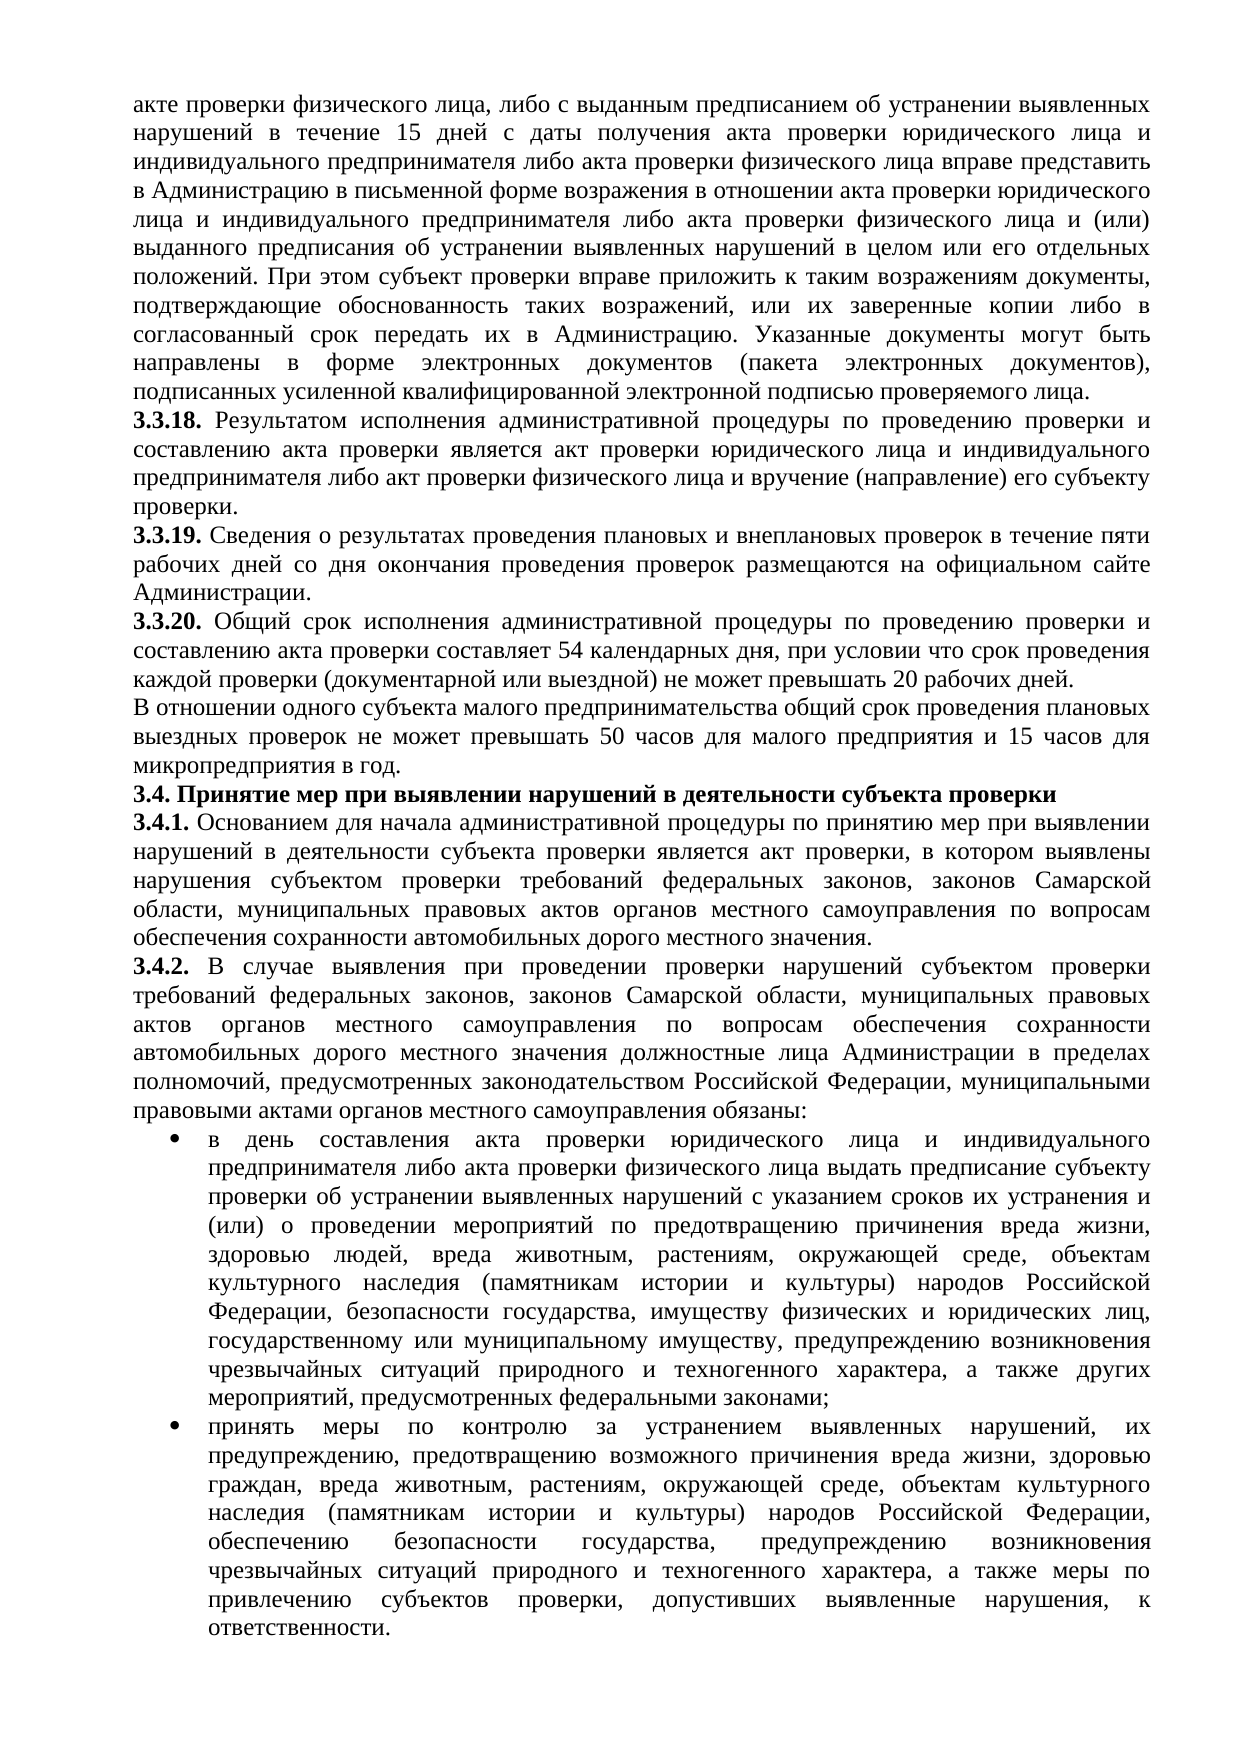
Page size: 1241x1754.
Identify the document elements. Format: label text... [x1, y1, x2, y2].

text 3.4.2. В случае выявления при проведении проверки нарушений субъектом проверки требований федеральных законов, законов Самарской области, муниципальных правовых актов органов местного самоуправления по вопросам обеспечения сохранности автомобильных дорого местного значения должностные лица Администрации в пределах полномочий, предусмотренных законодательством Российской Федерации, муниципальными правовыми актами органов местного самоуправления обязаны: [133, 951, 1152, 1124]
text В отношении одного субъекта малого предпринимательства общий срок проведения плановых выездных проверок не может превышать 50 часов для малого предприятия и 15 часов для микропредприятия в год. [133, 692, 1152, 779]
list в день составления акта проверки юридического лица и индивидуального предпринимателя либо акта проверки физического лица выдать предписание субъекту проверки об устранении выявленных нарушений с указанием сроков их устранения и (или) о проведении мероприятий по предотвращению причинения вреда жизни, здоровью людей, вреда животным, растениям, окружающей среде, объектам культурного наследия (памятникам истории и культуры) народов Российской Федерации, безопасности государства, имуществу физических и юридических лиц, государственному или муниципальному имуществу, предупреждению возникновения чрезвычайных ситуаций природного и техногенного характера, а также других мероприятий, предусмотренных федеральными законами; [170, 1124, 1152, 1411]
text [133, 89, 1152, 405]
text 3.3.19. Сведения о результатах проведения плановых и внеплановых проверок в течение пяти рабочих дней со дня окончания проведения проверок размещаются на официальном сайте Администрации. [133, 520, 1152, 606]
text 3.4. Принятие мер при выявлении нарушений в деятельности субъекта проверки [133, 779, 1152, 807]
list принять меры по контролю за устранением выявленных нарушений, их предупреждению, предотвращению возможного причинения вреда жизни, здоровью граждан, вреда животным, растениям, окружающей среде, объектам культурного наследия (памятникам истории и культуры) народов Российской Федерации, обеспечению безопасности государства, предупреждению возникновения чрезвычайных ситуаций природного и техногенного характера, а также меры по привлечению субъектов проверки, допустивших выявленные нарушения, к ответственности. [170, 1411, 1152, 1641]
text 3.4.1. Основанием для начала административной процедуры по принятию мер при выявлении нарушений в деятельности субъекта проверки является акт проверки, в котором выявлены нарушения субъектом проверки требований федеральных законов, законов Самарской области, муниципальных правовых актов органов местного самоуправления по вопросам обеспечения сохранности автомобильных дорого местного значения. [133, 807, 1152, 951]
text 3.3.18. Результатом исполнения административной процедуры по проведению проверки и составлению акта проверки является акт проверки юридического лица и индивидуального предпринимателя либо акт проверки физического лица и вручение (направление) его субъекту проверки. [133, 405, 1152, 520]
text 3.3.20. Общий срок исполнения административной процедуры по проведению проверки и составлению акта проверки составляет 54 календарных дня, при условии что срок проведения каждой проверки (документарной или выездной) не может превышать 20 рабочих дней. [133, 606, 1152, 692]
